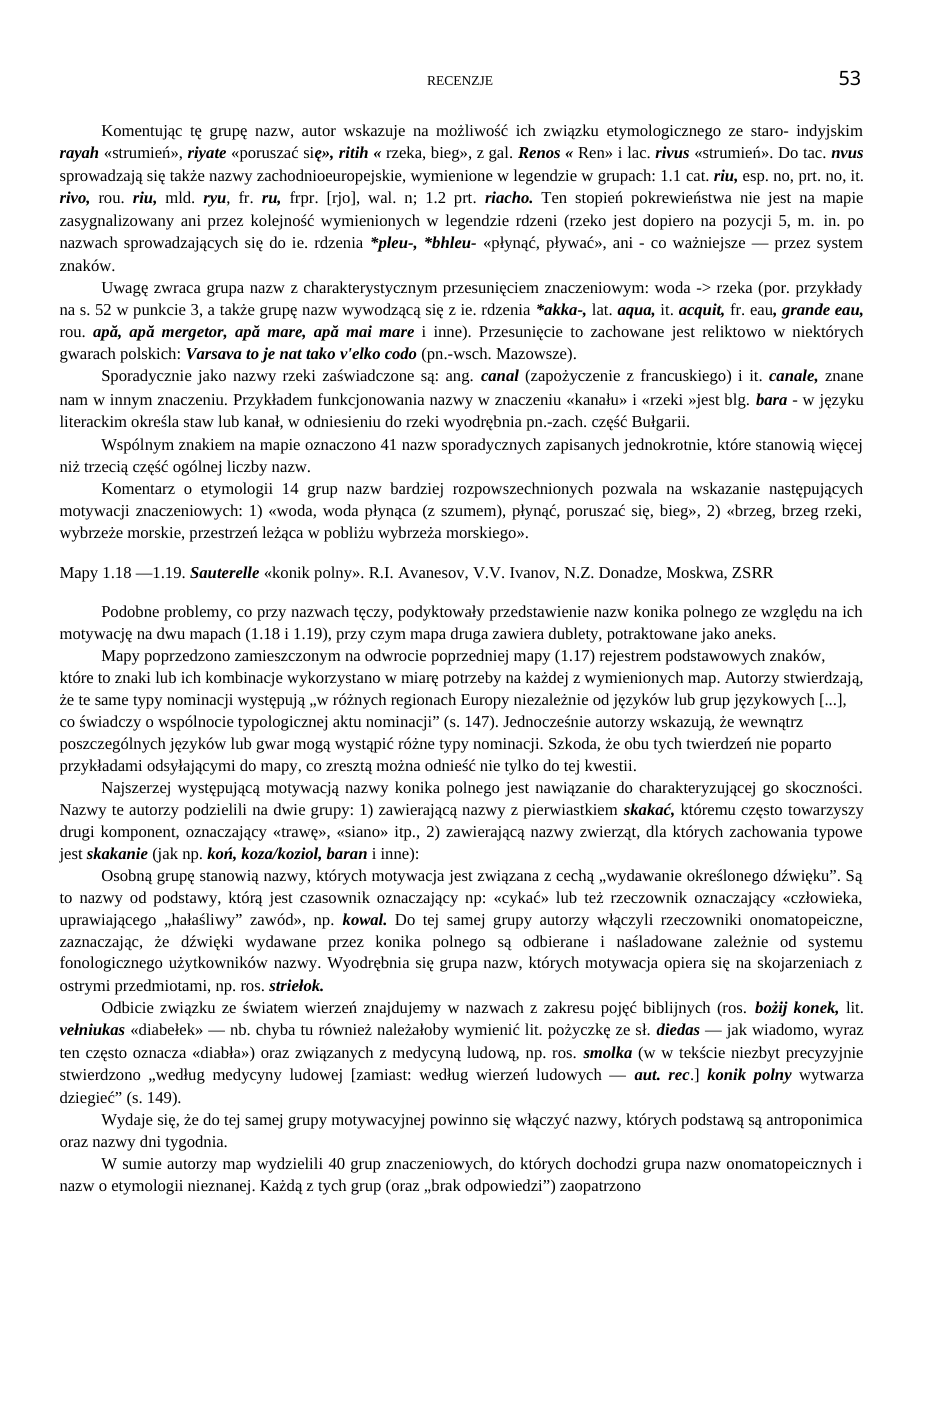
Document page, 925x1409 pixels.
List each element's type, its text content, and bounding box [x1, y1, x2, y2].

text W sumie autorzy map wydzielili 40 grup znaczeniowych, do których dochodzi grupa nazw onomatopeicznych i nazw o etymologii nieznanej. Każdą z tych grup (oraz „brak odpowiedzi”) zaopatrzono [59, 1152, 864, 1196]
text Uwagę zwraca grupa nazw z charakterystycznym przesunięciem znaczeniowym: woda -> rzeka (por. przykłady na s. 52 w punkcie 3, a także grupę nazw wywodzącą się z ie. rdzenia *akka-, lat. aqua, it. acquit, fr. eau, grande eau, rou. apă, apă mergetor, apă mare, apă mai mare i inne). Przesunięcie to zachowane jest reliktowo w niektórych gwarach polskich: Varsava to je nat tako v'elko codo (pn.-wsch. Mazowsze). [59, 276, 864, 363]
text Osobną grupę stanowią nazwy, których motywacja jest związana z cechą „wydawanie określonego dźwięku”. Są to nazwy od podstawy, którą jest czasownik oznaczający np: «cykać» lub też rzeczownik oznaczający «człowieka, uprawiającego „hałaśliwy” zawód», np. kowal. Do tej samej grupy autorzy włączyli rzeczowniki onomatopeiczne, zaznaczając, że dźwięki wydawane przez konika polnego są odbierane i naśladowane zależnie od systemu fonologicznego użytkowników nazwy. Wyodrębnia się grupa nazw, których motywacja opiera się na skojarzeniach z ostrymi przedmiotami, np. ros. striełok. [59, 863, 864, 995]
text Wydaje się, że do tej samej grupy motywacyjnej powinno się włączyć nazwy, których podstawą są antroponimica oraz nazwy dni tygodnia. [59, 1108, 864, 1152]
text Wspólnym znakiem na mapie oznaczono 41 nazw sporadycznych zapisanych jednokrotnie, które stanowią więcej niż trzecią część ogólnej liczby nazw. [59, 433, 864, 477]
text Sporadycznie jako nazwy rzeki zaświadczone są: ang. canal (zapożyczenie z francuskiego) i it. canale, znane nam w innym znaczeniu. Przykładem funkcjonowania nazwy w znaczeniu «kanału» i «rzeki »jest blg. bara - w języku literackim określa staw lub kanał, w odniesieniu do rzeki wyodrębnia pn.-zach. część Bułgarii. [59, 363, 864, 433]
text Podobne problemy, co przy nazwach tęczy, podyktowały przedstawienie nazw konika polnego ze względu na ich motywację na dwu mapach (1.18 i 1.19), przy czym mapa druga zawiera dublety, potraktowane jako aneks. [59, 600, 864, 644]
text Mapy poprzedzono zamieszczonym na odwrocie poprzedniej mapy (1.17) rejestrem podstawowych znaków, które to znaki lub ich kombinacje wykorzystano w miarę potrzeby na każdej z wymienionych map. Autorzy stwierdzają, że te same typy nominacji występują „w różnych regionach Europy niezależnie od języków lub grup językowych [...], co świadczy o wspólnocie typologicznej aktu nominacji” (s. 147). Jednocześnie autorzy wskazują, że wewnątrz poszczególnych języków lub gwar mogą wystąpić różne typy nominacji. Szkoda, że obu tych twierdzeń nie poparto przykładami odsyłającymi do mapy, co zresztą można odnieść nie tylko do tej kwestii. [59, 644, 864, 776]
text RECENZJE [427, 74, 493, 88]
text Odbicie związku ze światem wierzeń znajdujemy w nazwach z zakresu pojęć biblijnych (ros. bożij konek, lit. vełniukas «diabełek» — nb. chyba tu również należałoby wymienić lit. pożyczkę ze sł. diedas — jak wiadomo, wyraz ten często oznacza «diabła») oraz związanych z medycyną ludową, np. ros. smolka (w w tekście niezbyt precyzyjnie stwierdzono „według medycyny ludowej [zamiast: według wierzeń ludowych — aut. rec.] konik polny wytwarza dziegieć” (s. 149). [59, 995, 864, 1108]
text Mapy 1.18 —1.19. Sauterelle «konik polny». R.I. Avanesov, V.V. Ivanov, N.Z. Donadze, Moskwa, ZSRR [59, 566, 864, 582]
text Komentując tę grupę nazw, autor wskazuje na możliwość ich związku etymologicznego ze staro- indyjskim rayah «strumień», riyate «poruszać się», ritih « rzeka, bieg», z gal. Renos « Ren» i lac. rivus «strumień». Do tac. nvus sprowadzają się także nazwy zachodnioeuropejskie, wymienione w legendzie w grupach: 1.1 cat. riu, esp. no, prt. no, it. rivo, rou. riu, mld. ryu, fr. ru, frpr. [rjo], wal. n; 1.2 prt. riacho. Ten stopień pokrewieństwa nie jest na mapie zasygnalizowany ani przez kolejność wymienionych w legendzie rdzeni (rzeko jest dopiero na pozycji 5, m. in. po nazwach sprowadzających się do ie. rdzenia *pleu-, *bhleu- «płynąć, pływać», ani - co ważniejsze — przez system znaków. [59, 118, 864, 276]
text Komentarz o etymologii 14 grup nazw bardziej rozpowszechnionych pozwala na wskazanie następujących motywacji znaczeniowych: 1) «woda, woda płynąca (z szumem), płynąć, poruszać się, bieg», 2) «brzeg, brzeg rzeki, wybrzeże morskie, przestrzeń leżąca w pobliżu wybrzeża morskiego». [59, 477, 864, 542]
text 53 [838, 69, 861, 89]
text Najszerzej występującą motywacją nazwy konika polnego jest nawiązanie do charakteryzującej go skoczności. Nazwy te autorzy podzielili na dwie grupy: 1) zawierającą nazwy z pierwiastkiem skakać, któremu często towarzyszy drugi komponent, oznaczający «trawę», «siano» itp., 2) zawierającą nazwy zwierząt, dla których zachowania typowe jest skakanie (jak np. koń, koza/koziol, baran i inne): [59, 776, 864, 863]
